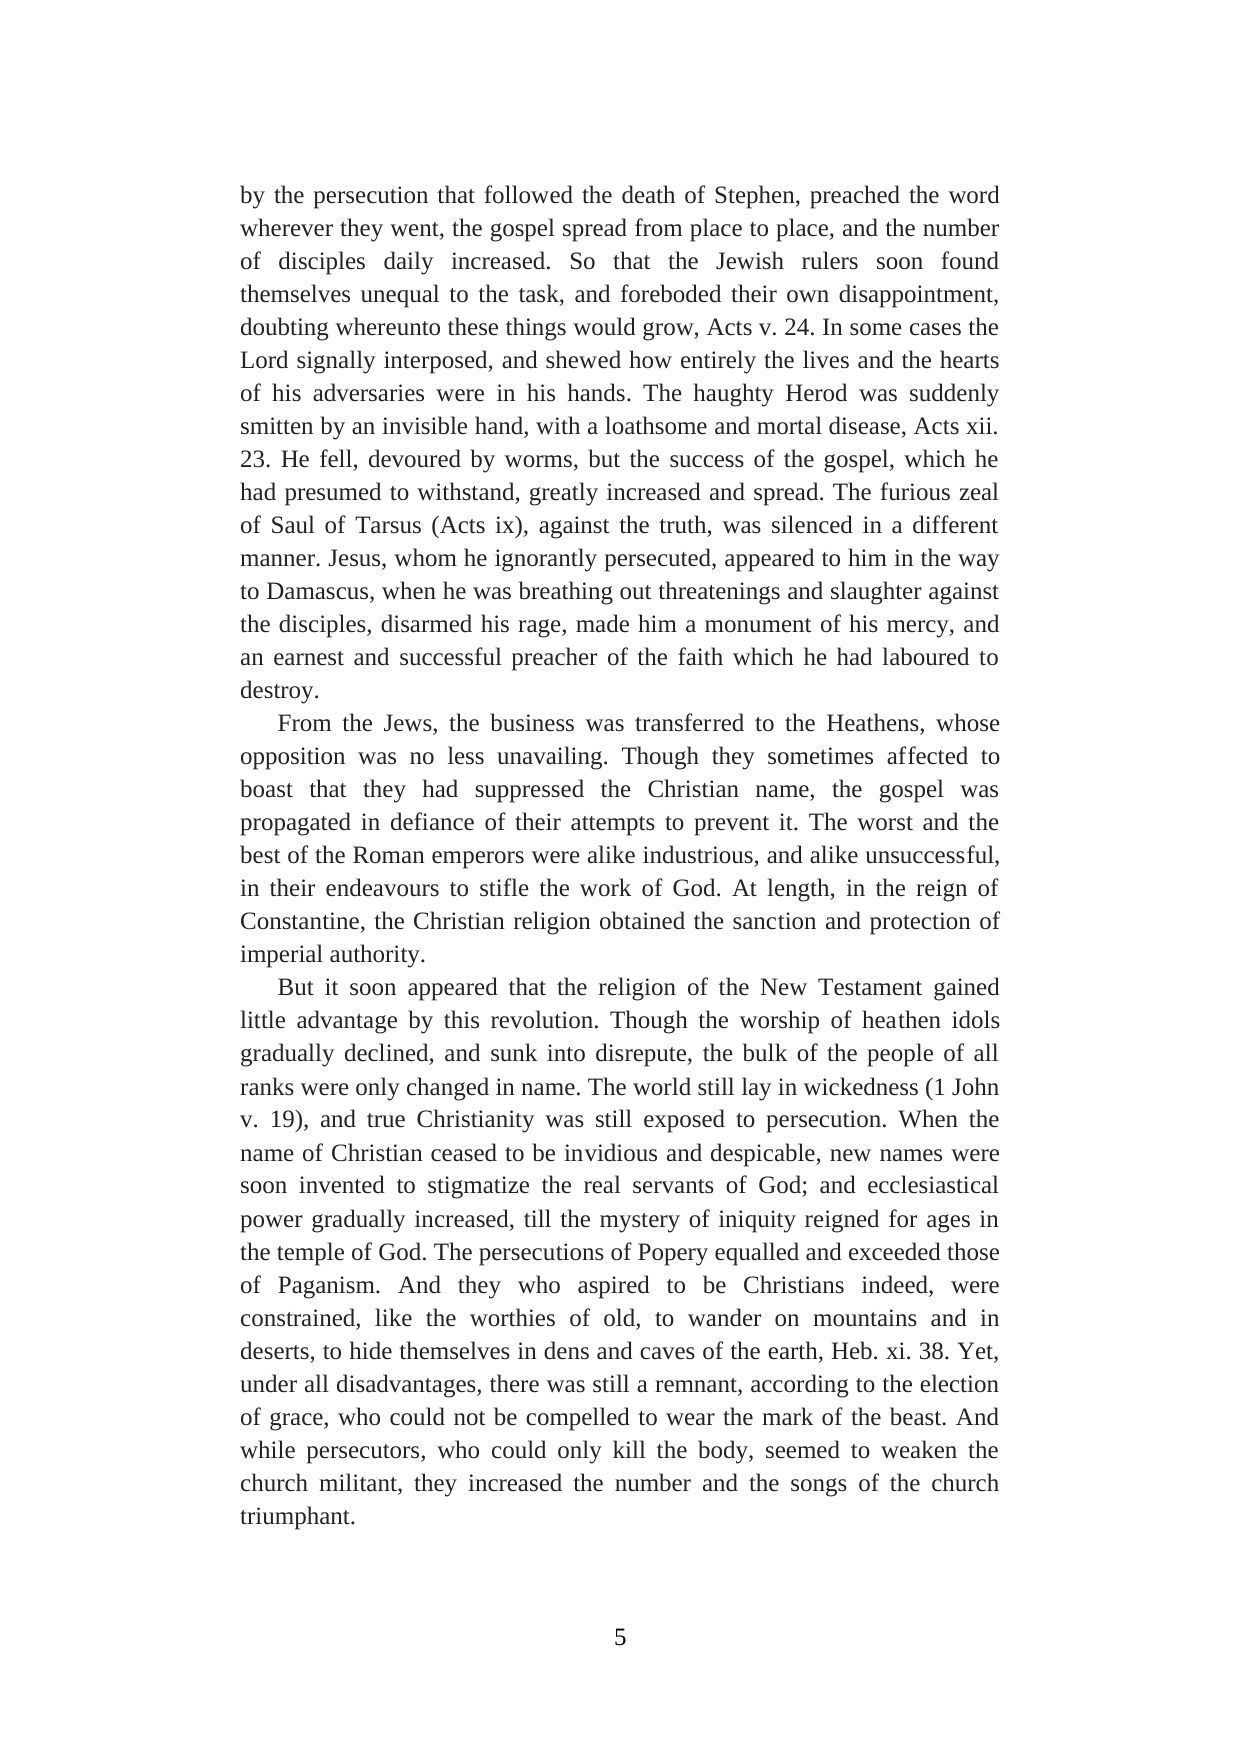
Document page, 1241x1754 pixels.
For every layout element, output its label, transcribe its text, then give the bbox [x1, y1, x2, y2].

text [240, 180, 1000, 704]
text But it soon appeared that the religion of the New Testament gained little advantage by this revolution. Though the worship of heathen idols gradually declined, and sunk into disrepute, the bulk of the people of all ranks were only changed in name. The world still lay in wickedness (1 John v. 19), and true Christianity was still exposed to persecution. When the name of Christian ceased to be invidious and despicable, new names were soon invented to stigmatize the real servants of God; and ecclesiastical power gradually increased, till the mystery of iniquity reigned for ages in the temple of God. The persecutions of Popery equalled and exceeded those of Paganism. And they who aspired to be Christians indeed, were constrained, like the worthies of old, to wander on mountains and in deserts, to hide themselves in dens and caves of the earth, Heb. xi. 38. Yet, under all disadvantages, there was still a remnant, according to the election of grace, who could not be compelled to wear the mark of the beast. And while persecutors, who could only kill the body, seemed to weaken the church militant, they increased the number and the songs of the church triumphant. [240, 972, 1000, 1529]
text From the Jews, the business was transferred to the Heathens, whose opposition was no less unavailing. Though they sometimes affected to boast that they had suppressed the Christian name, the gospel was propagated in defiance of their attempts to prevent it. The worst and the best of the Roman emperors were alike industrious, and alike unsuccessful, in their endeavours to stifle the work of God. At length, in the reign of Constantine, the Christian religion obtained the sanction and protection of imperial authority. [240, 708, 1000, 968]
